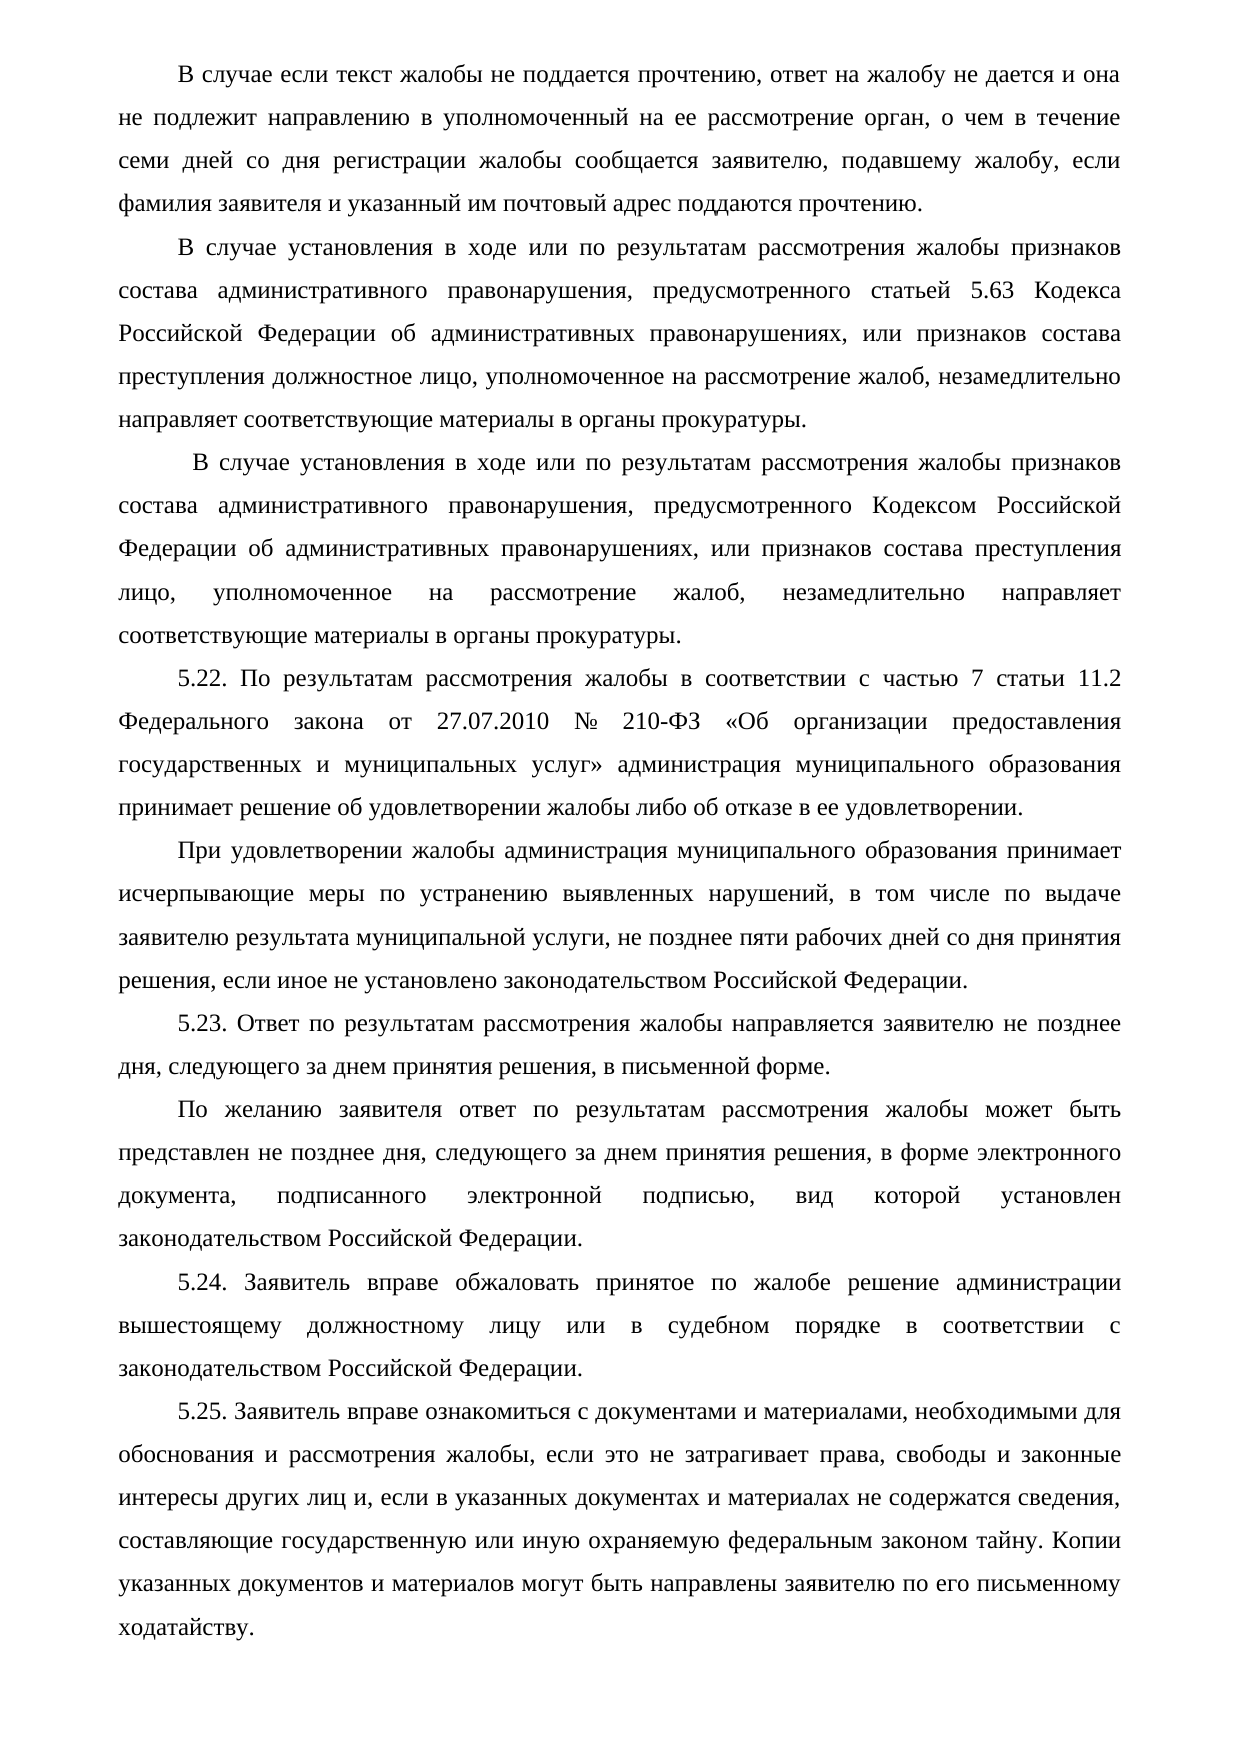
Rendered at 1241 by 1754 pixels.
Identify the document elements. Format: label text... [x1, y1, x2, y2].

text При удовлетворении жалобы администрация муниципального образования принимает исчерпывающие меры по устранению выявленных нарушений, в том числе по выдаче заявителю результата муниципальной услуги, не позднее пяти рабочих дней со дня принятия решения, если иное не установлено законодательством Российской Федерации. [118, 835, 1122, 993]
text 5.22. По результатам рассмотрения жалобы в соответствии с частью 7 статьи 11.2 Федерального закона от 27.07.2010 № 210-ФЗ «Об организации предоставления государственных и муниципальных услуг» администрация муниципального образования принимает решение об удовлетворении жалобы либо об отказе в ее удовлетворении. [118, 663, 1122, 821]
text В случае установления в ходе или по результатам рассмотрения жалобы признаков состава административного правонарушения, предусмотренного Кодексом Российской Федерации об административных правонарушениях, или признаков состава преступления лицо, уполномоченное на рассмотрение жалоб, незамедлительно направляет соответствующие материалы в органы прокуратуры. [118, 447, 1122, 648]
text 5.24. Заявитель вправе обжаловать принятое по жалобе решение администрации вышестоящему должностному лицу или в судебном порядке в соответствии с законодательством Российской Федерации. [118, 1267, 1122, 1382]
text 5.25. Заявитель вправе ознакомиться с документами и материалами, необходимыми для обоснования и рассмотрения жалобы, если это не затрагивает права, свободы и законные интересы других лиц и, если в указанных документах и материалах не содержатся сведения, составляющие государственную или иную охраняемую федеральным законом тайну. Копии указанных документов и материалов могут быть направлены заявителю по его письменному ходатайству. [118, 1396, 1122, 1640]
text В случае если текст жалобы не поддается прочтению, ответ на жалобу не дается и она не подлежит направлению в уполномоченный на ее рассмотрение орган, о чем в течение семи дней со дня регистрации жалобы сообщается заявителю, подавшему жалобу, если фамилия заявителя и указанный им почтовый адрес поддаются прочтению. [118, 59, 1122, 217]
text В случае установления в ходе или по результатам рассмотрения жалобы признаков состава административного правонарушения, предусмотренного статьей 5.63 Кодекса Российской Федерации об административных правонарушениях, или признаков состава преступления должностное лицо, уполномоченное на рассмотрение жалоб, незамедлительно направляет соответствующие материалы в органы прокуратуры. [118, 232, 1122, 433]
text 5.23. Ответ по результатам рассмотрения жалобы направляется заявителю не позднее дня, следующего за днем принятия решения, в письменной форме. [118, 1008, 1122, 1080]
text По желанию заявителя ответ по результатам рассмотрения жалобы может быть представлен не позднее дня, следующего за днем принятия решения, в форме электронного документа, подписанного электронной подписью, вид которой установлен законодательством Российской Федерации. [118, 1094, 1122, 1252]
